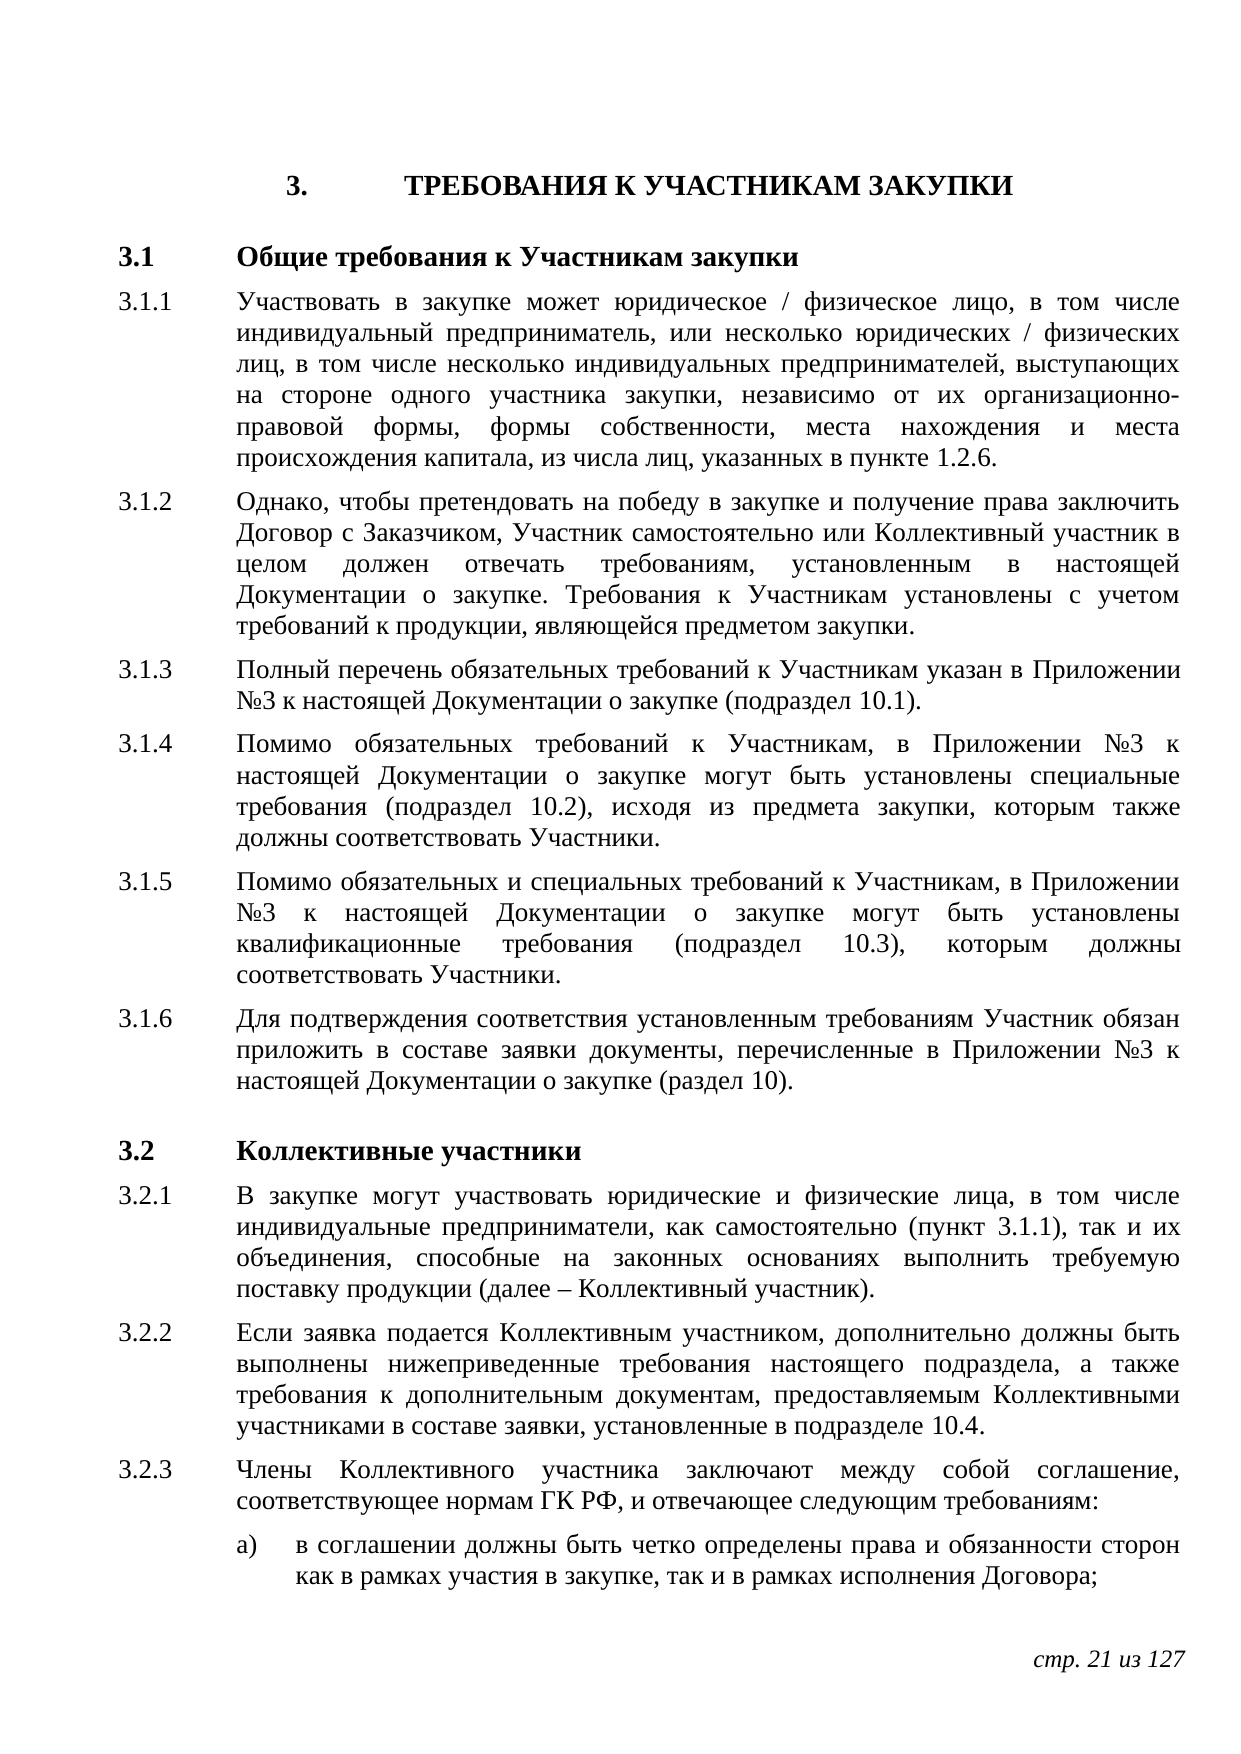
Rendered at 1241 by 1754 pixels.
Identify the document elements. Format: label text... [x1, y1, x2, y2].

text Помимо обязательных и специальных требований к Участникам, в Приложении №3 к настоящей Документации о закупке могут быть установлены квалификационные требования (подраздел 10.3), которым должны соответствовать Участники. [118, 865, 1181, 989]
subtitle Коллективные участники [118, 1133, 1181, 1166]
subtitle ТРЕБОВАНИЯ К УЧАСТНИКАМ ЗАКУПКИ [118, 168, 1181, 202]
text Однако, чтобы претендовать на победу в закупке и получение права заключить Договор с Заказчиком, Участник самостоятельно или Коллективный участник в целом должен отвечать требованиям, установленным в настоящей Документации о закупке. Требования к Участникам установлены с учетом требований к продукции, являющейся предметом закупки. [118, 484, 1181, 640]
text Помимо обязательных требований к Участникам, в Приложении №3 к настоящей Документации о закупке могут быть установлены специальные требования (подраздел 10.2), исходя из предмета закупки, которым также должны соответствовать Участники. [118, 728, 1181, 852]
text Члены Коллективного участника заключают между собой соглашение, соответствующее нормам ГК РФ, и отвечающее следующим требованиям: [118, 1453, 1181, 1515]
text Участвовать в закупке может юридическое / физическое лицо, в том числе индивидуальный предприниматель, или несколько юридических / физических лиц, в том числе несколько индивидуальных предпринимателей, выступающих на стороне одного участника закупки, независимо от их организационно-правовой формы, формы собственности, места нахождения и места происхождения капитала, из числа лиц, указанных в пункте 1.2.6. [118, 285, 1181, 472]
text Для подтверждения соответствия установленным требованиям Участник обязан приложить в составе заявки документы, перечисленные в Приложении №3 к настоящей Документации о закупке (раздел 10). [118, 1002, 1181, 1095]
subtitle Общие требования к Участникам закупки [118, 239, 1181, 273]
text в соглашении должны быть четко определены права и обязанности сторон как в рамках участия в закупке, так и в рамках исполнения Договора; [236, 1528, 1181, 1590]
text В закупке могут участвовать юридические и физические лица, в том числе индивидуальные предприниматели, как самостоятельно (пункт 3.1.1), так и их объединения, способные на законных основаниях выполнить требуемую поставку продукции (далее – Коллективный участник). [118, 1179, 1181, 1303]
text Если заявка подается Коллективным участником, дополнительно должны быть выполнены нижеприведенные требования настоящего подраздела, а также требования к дополнительным документам, предоставляемым Коллективными участниками в составе заявки, установленные в подразделе 10.4. [118, 1316, 1181, 1440]
text Полный перечень обязательных требований к Участникам указан в Приложении №3 к настоящей Документации о закупке (подраздел 10.1). [118, 653, 1181, 715]
